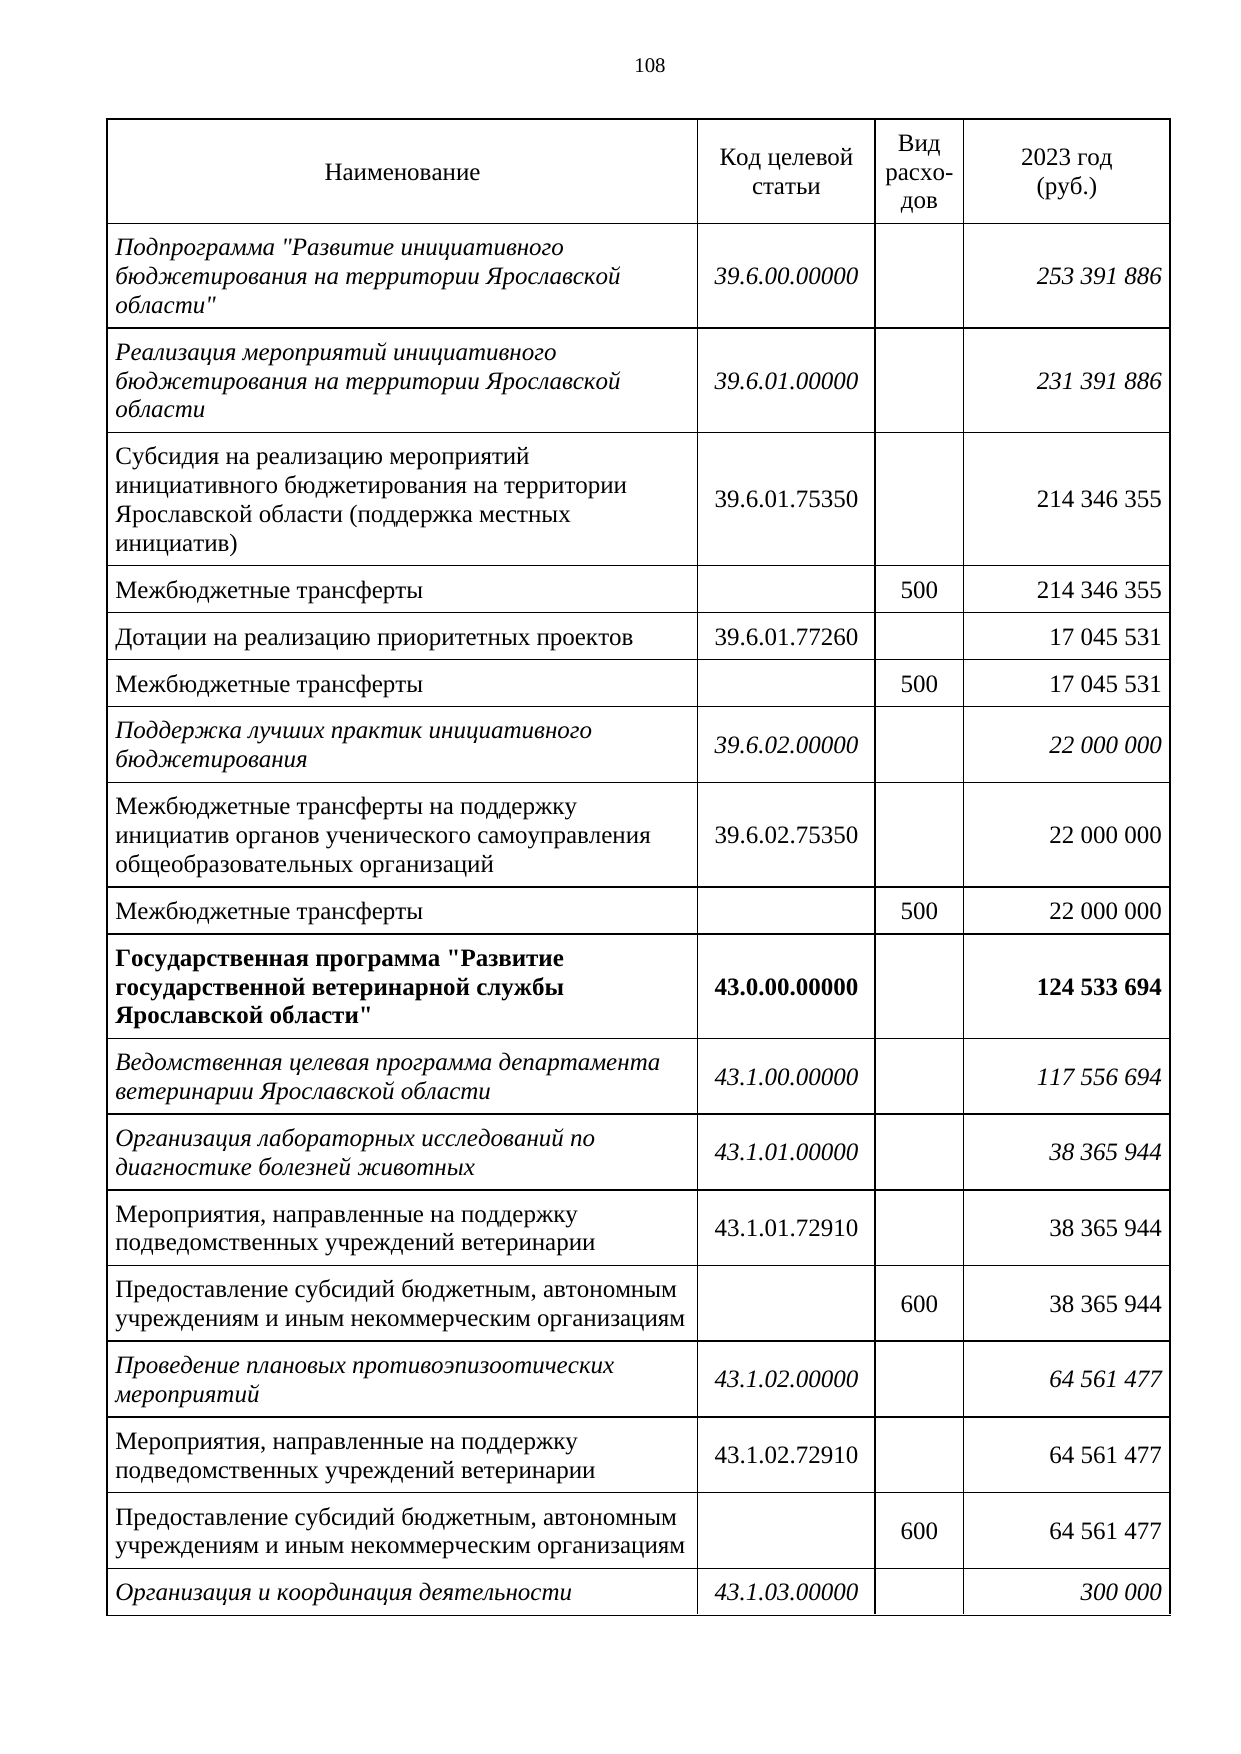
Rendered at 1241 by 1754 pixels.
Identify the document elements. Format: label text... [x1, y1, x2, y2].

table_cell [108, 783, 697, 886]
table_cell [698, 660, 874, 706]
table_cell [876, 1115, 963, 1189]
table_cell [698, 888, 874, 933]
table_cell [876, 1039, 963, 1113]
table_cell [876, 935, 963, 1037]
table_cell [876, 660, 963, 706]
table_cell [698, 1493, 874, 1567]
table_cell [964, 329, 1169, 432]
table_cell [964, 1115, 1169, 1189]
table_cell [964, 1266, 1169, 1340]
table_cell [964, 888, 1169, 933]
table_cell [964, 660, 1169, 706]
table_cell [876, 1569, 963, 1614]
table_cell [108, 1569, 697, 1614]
table_header Вид расхо-дов [876, 120, 963, 223]
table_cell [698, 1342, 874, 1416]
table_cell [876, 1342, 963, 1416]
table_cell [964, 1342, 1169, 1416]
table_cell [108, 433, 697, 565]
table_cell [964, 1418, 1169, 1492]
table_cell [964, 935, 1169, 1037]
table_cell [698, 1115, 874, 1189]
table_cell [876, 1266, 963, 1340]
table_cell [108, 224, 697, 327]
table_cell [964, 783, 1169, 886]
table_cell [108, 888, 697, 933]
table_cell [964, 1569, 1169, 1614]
table_header Наименование [108, 120, 697, 223]
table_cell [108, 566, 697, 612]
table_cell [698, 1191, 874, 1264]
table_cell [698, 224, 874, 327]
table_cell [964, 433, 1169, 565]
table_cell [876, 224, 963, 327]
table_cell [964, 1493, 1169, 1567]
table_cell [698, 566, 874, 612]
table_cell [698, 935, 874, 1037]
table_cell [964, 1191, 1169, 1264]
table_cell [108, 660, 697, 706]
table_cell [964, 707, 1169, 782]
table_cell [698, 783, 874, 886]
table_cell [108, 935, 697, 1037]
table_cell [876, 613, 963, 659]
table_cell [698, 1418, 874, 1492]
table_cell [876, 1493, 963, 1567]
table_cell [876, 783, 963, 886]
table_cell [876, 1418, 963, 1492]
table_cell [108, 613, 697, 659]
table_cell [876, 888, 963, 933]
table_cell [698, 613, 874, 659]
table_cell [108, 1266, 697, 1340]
table_header Код целевой статьи [698, 120, 874, 223]
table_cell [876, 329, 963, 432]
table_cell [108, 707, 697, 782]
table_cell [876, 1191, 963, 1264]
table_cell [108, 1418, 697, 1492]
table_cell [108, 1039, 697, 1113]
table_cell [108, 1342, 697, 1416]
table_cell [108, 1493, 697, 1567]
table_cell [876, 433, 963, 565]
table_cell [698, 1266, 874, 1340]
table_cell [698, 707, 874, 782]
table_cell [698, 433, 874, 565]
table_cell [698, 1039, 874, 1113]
table_header 2023 год (руб.) [964, 120, 1169, 223]
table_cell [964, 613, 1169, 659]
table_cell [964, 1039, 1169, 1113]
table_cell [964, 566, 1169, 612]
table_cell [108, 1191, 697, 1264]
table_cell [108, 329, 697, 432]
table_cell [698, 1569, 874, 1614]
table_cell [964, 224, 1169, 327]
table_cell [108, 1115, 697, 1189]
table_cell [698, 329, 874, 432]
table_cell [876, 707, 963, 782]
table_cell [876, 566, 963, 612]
